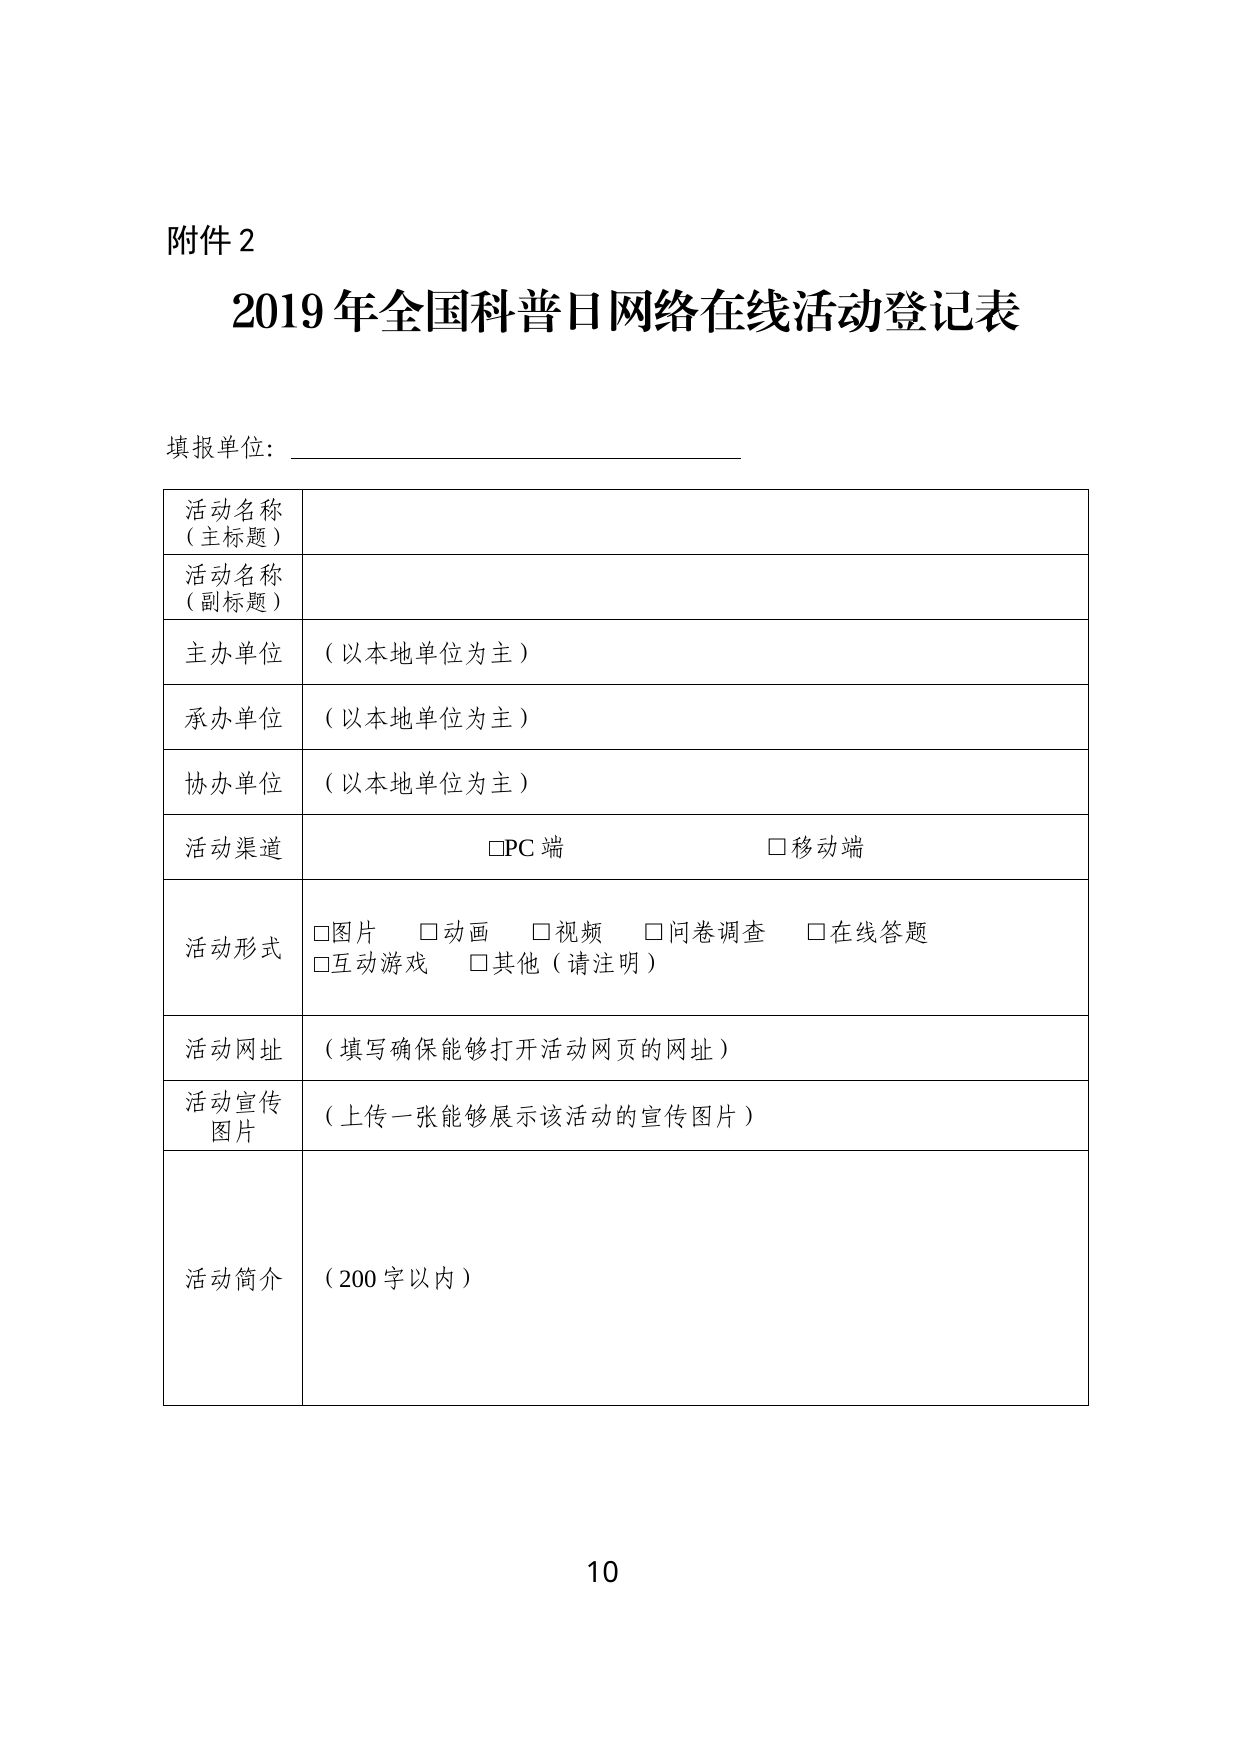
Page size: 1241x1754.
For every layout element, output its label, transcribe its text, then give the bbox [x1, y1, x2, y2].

table_header 活动名称（主标题） [164, 490, 302, 554]
table_cell 协办单位 [164, 750, 302, 814]
table_cell 承办单位 [164, 685, 302, 749]
table_cell 活动网址 [164, 1016, 302, 1079]
table_cell （以本地单位为主） [303, 620, 1088, 684]
table_cell （填写确保能够打开活动网页的网址） [303, 1016, 1088, 1079]
text 填报单位： [165, 431, 1087, 460]
text 附件2 [165, 219, 1087, 257]
table_cell □PC端 □移动端 [303, 815, 1088, 879]
table_cell （上传一张能够展示该活动的宣传图片） [303, 1081, 1088, 1149]
table_cell （200字以内） [303, 1151, 1088, 1405]
table_cell 活动形式 [164, 880, 302, 1014]
table_cell 活动简介 [164, 1151, 302, 1405]
table_cell （以本地单位为主） [303, 750, 1088, 814]
table_cell [303, 555, 1088, 619]
table_header [303, 490, 1088, 554]
table_cell 活动宣传 图片 [164, 1081, 302, 1149]
table_cell □图片 □动画 □视频 □问卷调查 □在线答题 □互动游戏 □其他（请注明） [303, 880, 1088, 1014]
table_cell 主办单位 [164, 620, 302, 684]
text 2019年全国科普日网络在线活动登记表 [165, 288, 1087, 341]
table_cell 活动名称 （副标题） [164, 555, 302, 619]
table_cell （以本地单位为主） [303, 685, 1088, 749]
table_cell 活动渠道 [164, 815, 302, 879]
